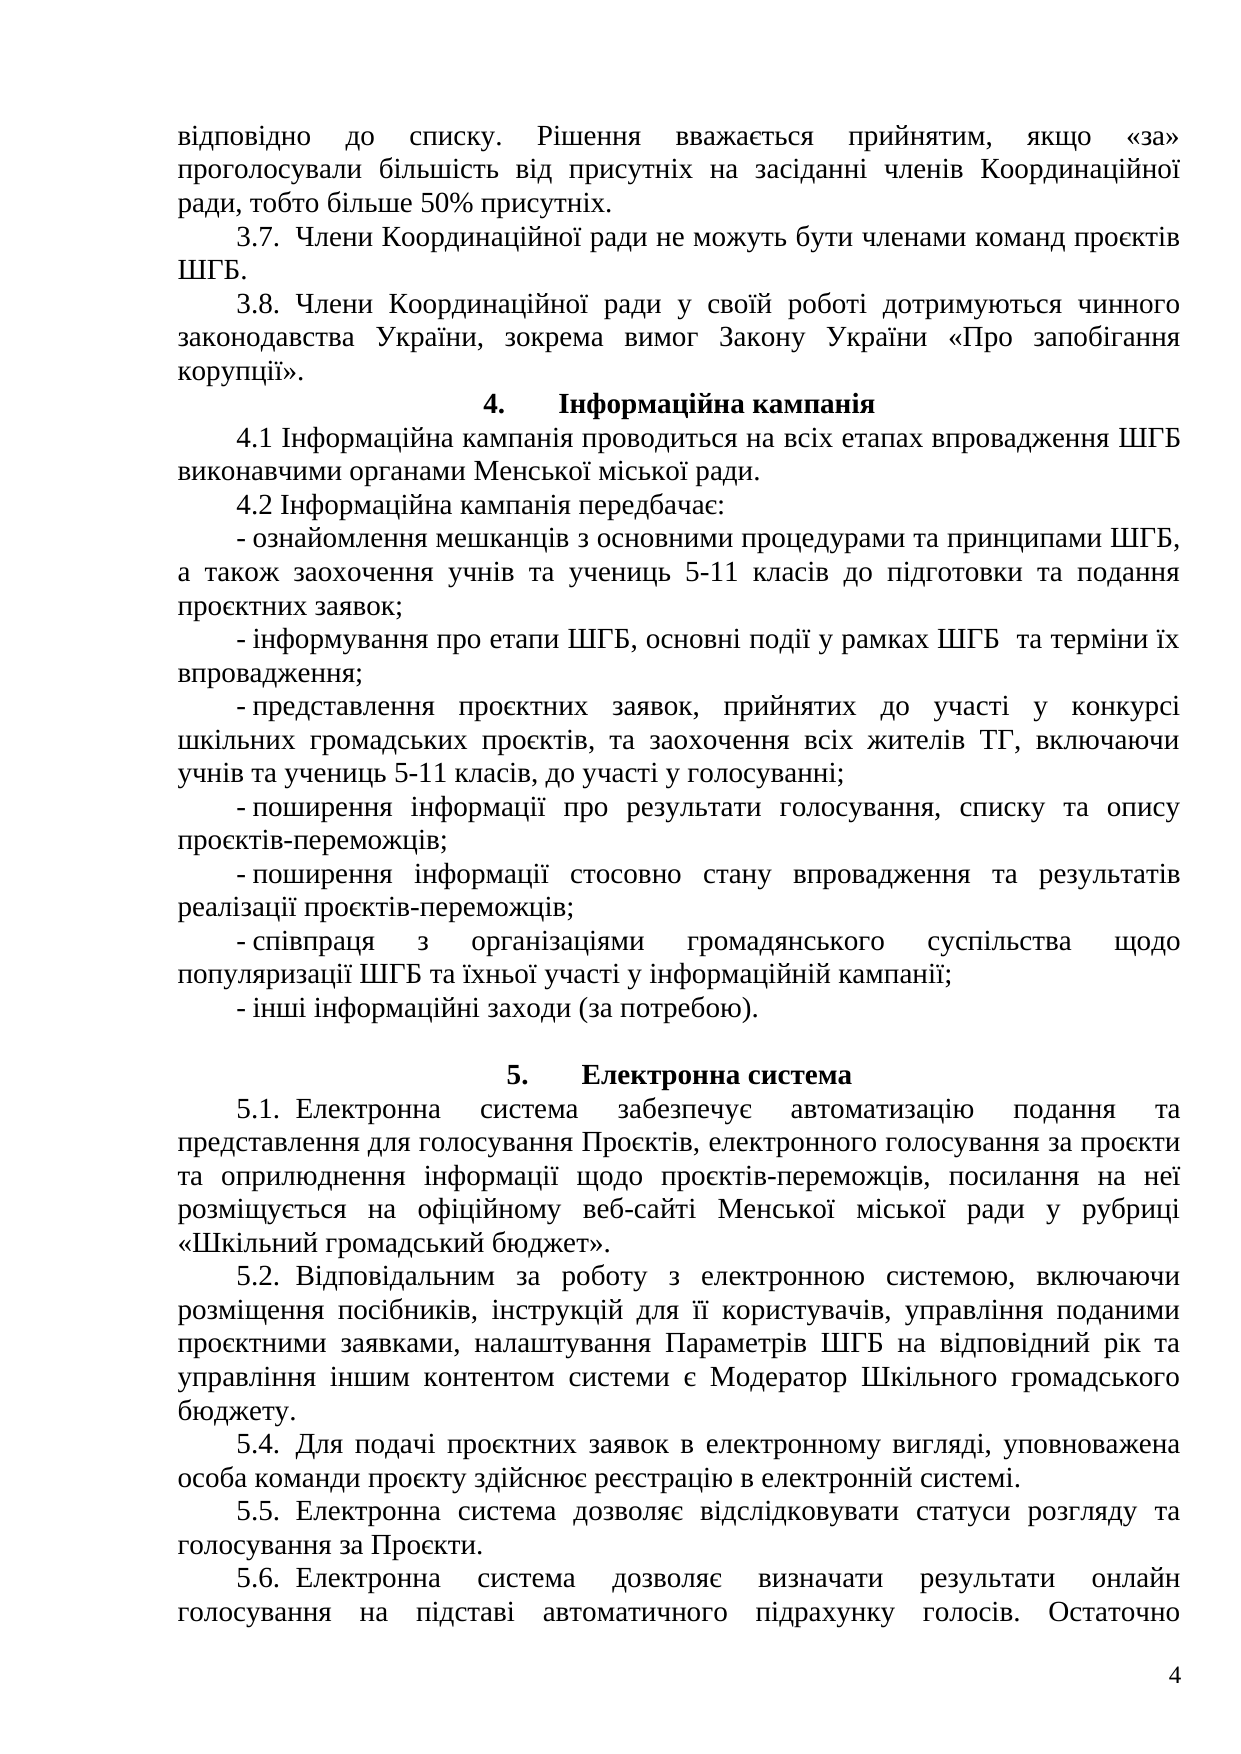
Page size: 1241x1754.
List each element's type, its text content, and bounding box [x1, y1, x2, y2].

text 4.1 Інформаційна кампанія проводиться на всіх етапах впровадження ШГБ виконавчими органами Менської міської ради. [177, 420, 1181, 487]
text 5.5. Електронна система дозволяє відслідковувати статуси розгляду та голосування за Проєкти. [177, 1493, 1181, 1560]
list поширення інформації стосовно стану впровадження та результатів реалізації проєктів-переможців; [177, 856, 1181, 923]
list ознайомлення мешканців з основними процедурами та принципами ШГБ, а також заохочення учнів та учениць 5-11 класів до підготовки та подання проєктних заявок; [177, 521, 1181, 621]
list Члени Координаційної ради не можуть бути членами команд проєктів ШГБ. [177, 219, 1181, 286]
text 5.4. Для подачі проєктних заявок в електронному вигляді, уповноважена особа команди проєкту здійснює реєстрацію в електронній системі. [177, 1426, 1181, 1493]
list співпраця з організаціями громадянського суспільства щодо популяризації ШГБ та їхньої участі у інформаційній кампанії; [177, 923, 1181, 990]
text 5.2. Відповідальним за роботу з електронною системою, включаючи розміщення посібників, інструкцій для її користувачів, управління поданими проєктними заявками, налаштування Параметрів ШГБ на відповідний рік та управління іншим контентом системи є Модератор Шкільного громадського бюджету. [177, 1258, 1181, 1426]
list представлення проєктних заявок, прийнятих до участі у конкурсі шкільних громадських проєктів, та заохочення всіх жителів ТГ, включаючи учнів та учениць 5-11 класів, до участі у голосуванні; [177, 688, 1181, 789]
list Члени Координаційної ради у своїй роботі дотримуються чинного законодавства України, зокрема вимог Закону України «Про запобігання корупції». [177, 286, 1181, 386]
list інформування про етапи ШГБ, основні події у рамках ШГБ та терміни їх впровадження; [177, 621, 1181, 688]
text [177, 1560, 1181, 1627]
text 4.2 Інформаційна кампанія передбачає: [177, 487, 1181, 521]
text 5.1. Електронна система забезпечує автоматизацію подання та представлення для голосування Проєктів, електронного голосування за проєкти та оприлюднення інформації щодо проєктів-переможців, посилання на неї розміщується на офіційному веб-сайті Менської міської ради у рубриці «Шкільний громадський бюджет». [177, 1091, 1181, 1258]
list Інформаційна кампанія [177, 386, 1181, 420]
list інші інформаційні заходи (за потребою). [177, 990, 1181, 1024]
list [177, 118, 1181, 219]
list поширення інформації про результати голосування, списку та опису проєктів-переможців; [177, 789, 1181, 856]
list Електронна система [177, 1057, 1181, 1091]
